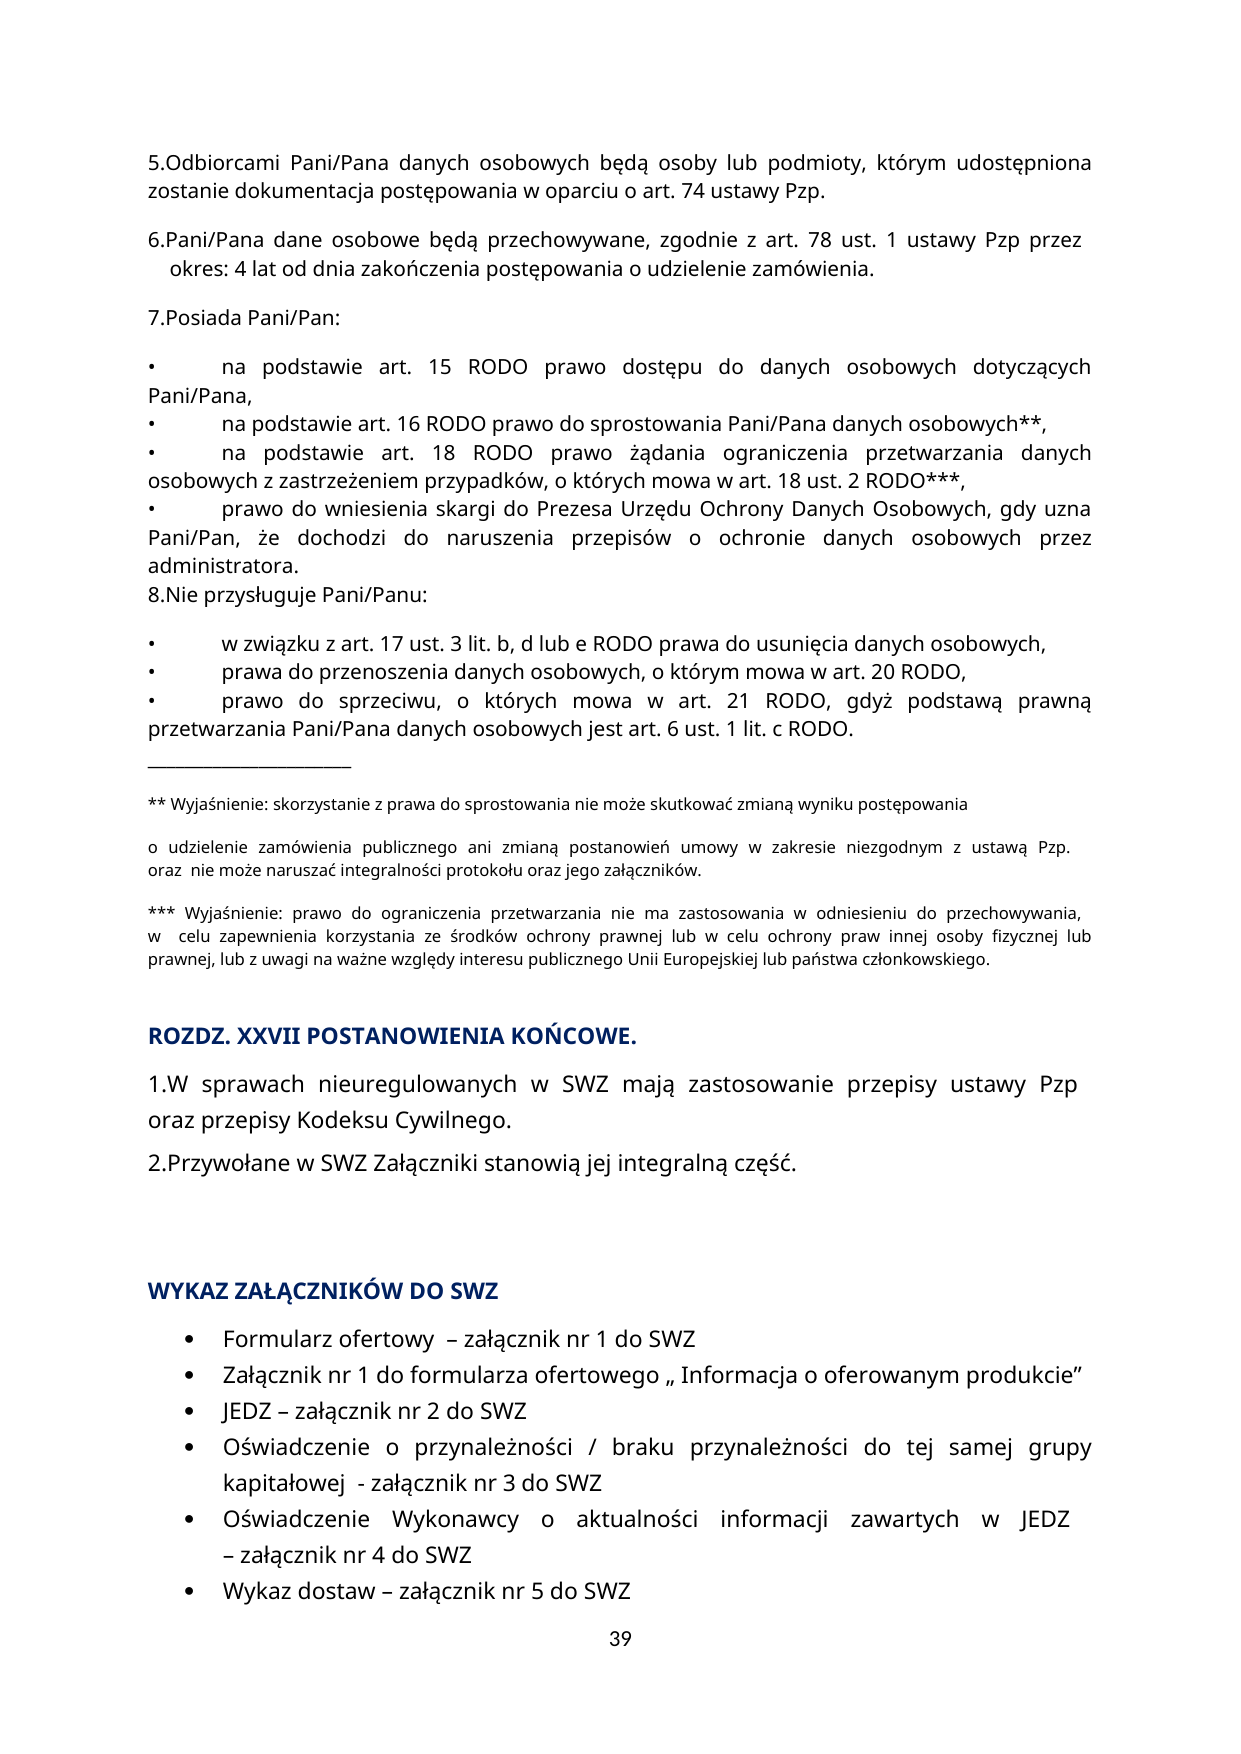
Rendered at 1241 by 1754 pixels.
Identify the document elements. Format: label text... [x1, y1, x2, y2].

list Oświadczenie o przynależności / braku przynależności do tej samej grupy kapitałowej - załącznik nr 3 do SWZ [185, 1431, 1093, 1498]
text • na podstawie art. 15 RODO prawo dostępu do danych osobowych dotyczących Pani/Pana, [148, 352, 1093, 409]
text ** Wyjaśnienie: skorzystanie z prawa do sprostowania nie może skutkować zmianą wyniku postępowania [148, 792, 1093, 815]
text • prawo do sprzeciwu, o których mowa w art. 21 RODO, gdyż podstawą prawną przetwarzania Pani/Pana danych osobowych jest art. 6 ust. 1 lit. c RODO. [148, 686, 1093, 743]
text • na podstawie art. 18 RODO prawo żądania ograniczenia przetwarzania danych osobowych z zastrzeżeniem przypadków, o których mowa w art. 18 ust. 2 RODO***, [148, 438, 1093, 494]
text 8.Nie przysługuje Pani/Panu: [148, 580, 1093, 608]
text 2.Przywołane w SWZ Załączniki stanowią jej integralną część. [148, 1147, 1093, 1178]
list Formularz ofertowy – załącznik nr 1 do SWZ [185, 1323, 1093, 1354]
list Oświadczenie Wykonawcy o aktualności informacji zawartych w JEDZ – załącznik nr 4 do SWZ [185, 1503, 1093, 1570]
text *** Wyjaśnienie: prawo do ograniczenia przetwarzania nie ma zastosowania w odniesieniu do przechowywania, w celu zapewnienia korzystania ze środków ochrony prawnej lub w celu ochrony praw innej osoby fizycznej lub prawnej, lub z uwagi na ważne względy interesu publicznego Unii Europejskiej lub państwa członkowskiego. [148, 902, 1093, 970]
text ______________________ [148, 743, 1093, 771]
text ROZDZ. XXVII POSTANOWIENIA KOŃCOWE. [148, 1020, 1093, 1051]
text 7.Posiada Pani/Pan: [148, 303, 1093, 331]
text • prawa do przenoszenia danych osobowych, o którym mowa w art. 20 RODO, [148, 657, 1093, 686]
text 6.Pani/Pana dane osobowe będą przechowywane, zgodnie z art. 78 ust. 1 ustawy Pzp przez okres: 4 lat od dnia zakończenia postępowania o udzielenie zamówienia. [148, 225, 1093, 282]
list JEDZ – załącznik nr 2 do SWZ [185, 1395, 1093, 1426]
list Wykaz dostaw – załącznik nr 5 do SWZ [185, 1575, 1093, 1606]
text o udzielenie zamówienia publicznego ani zmianą postanowień umowy w zakresie niezgodnym z ustawą Pzp. oraz nie może naruszać integralności protokołu oraz jego załączników. [148, 836, 1093, 881]
text WYKAZ ZAŁĄCZNIKÓW DO SWZ [148, 1275, 1093, 1306]
text • prawo do wniesienia skargi do Prezesa Urzędu Ochrony Danych Osobowych, gdy uzna Pani/Pan, że dochodzi do naruszenia przepisów o ochronie danych osobowych przez administratora. [148, 494, 1093, 580]
text 5.Odbiorcami Pani/Pana danych osobowych będą osoby lub podmioty, którym udostępniona zostanie dokumentacja postępowania w oparciu o art. 74 ustawy Pzp. [148, 148, 1093, 204]
text 1.W sprawach nieuregulowanych w SWZ mają zastosowanie przepisy ustawy Pzp oraz przepisy Kodeksu Cywilnego. [148, 1068, 1093, 1136]
text • w związku z art. 17 ust. 3 lit. b, d lub e RODO prawa do usunięcia danych osobowych, [148, 629, 1093, 657]
text • na podstawie art. 16 RODO prawo do sprostowania Pani/Pana danych osobowych**, [148, 409, 1093, 438]
list Załącznik nr 1 do formularza ofertowego „ Informacja o oferowanym produkcie” [185, 1359, 1093, 1390]
